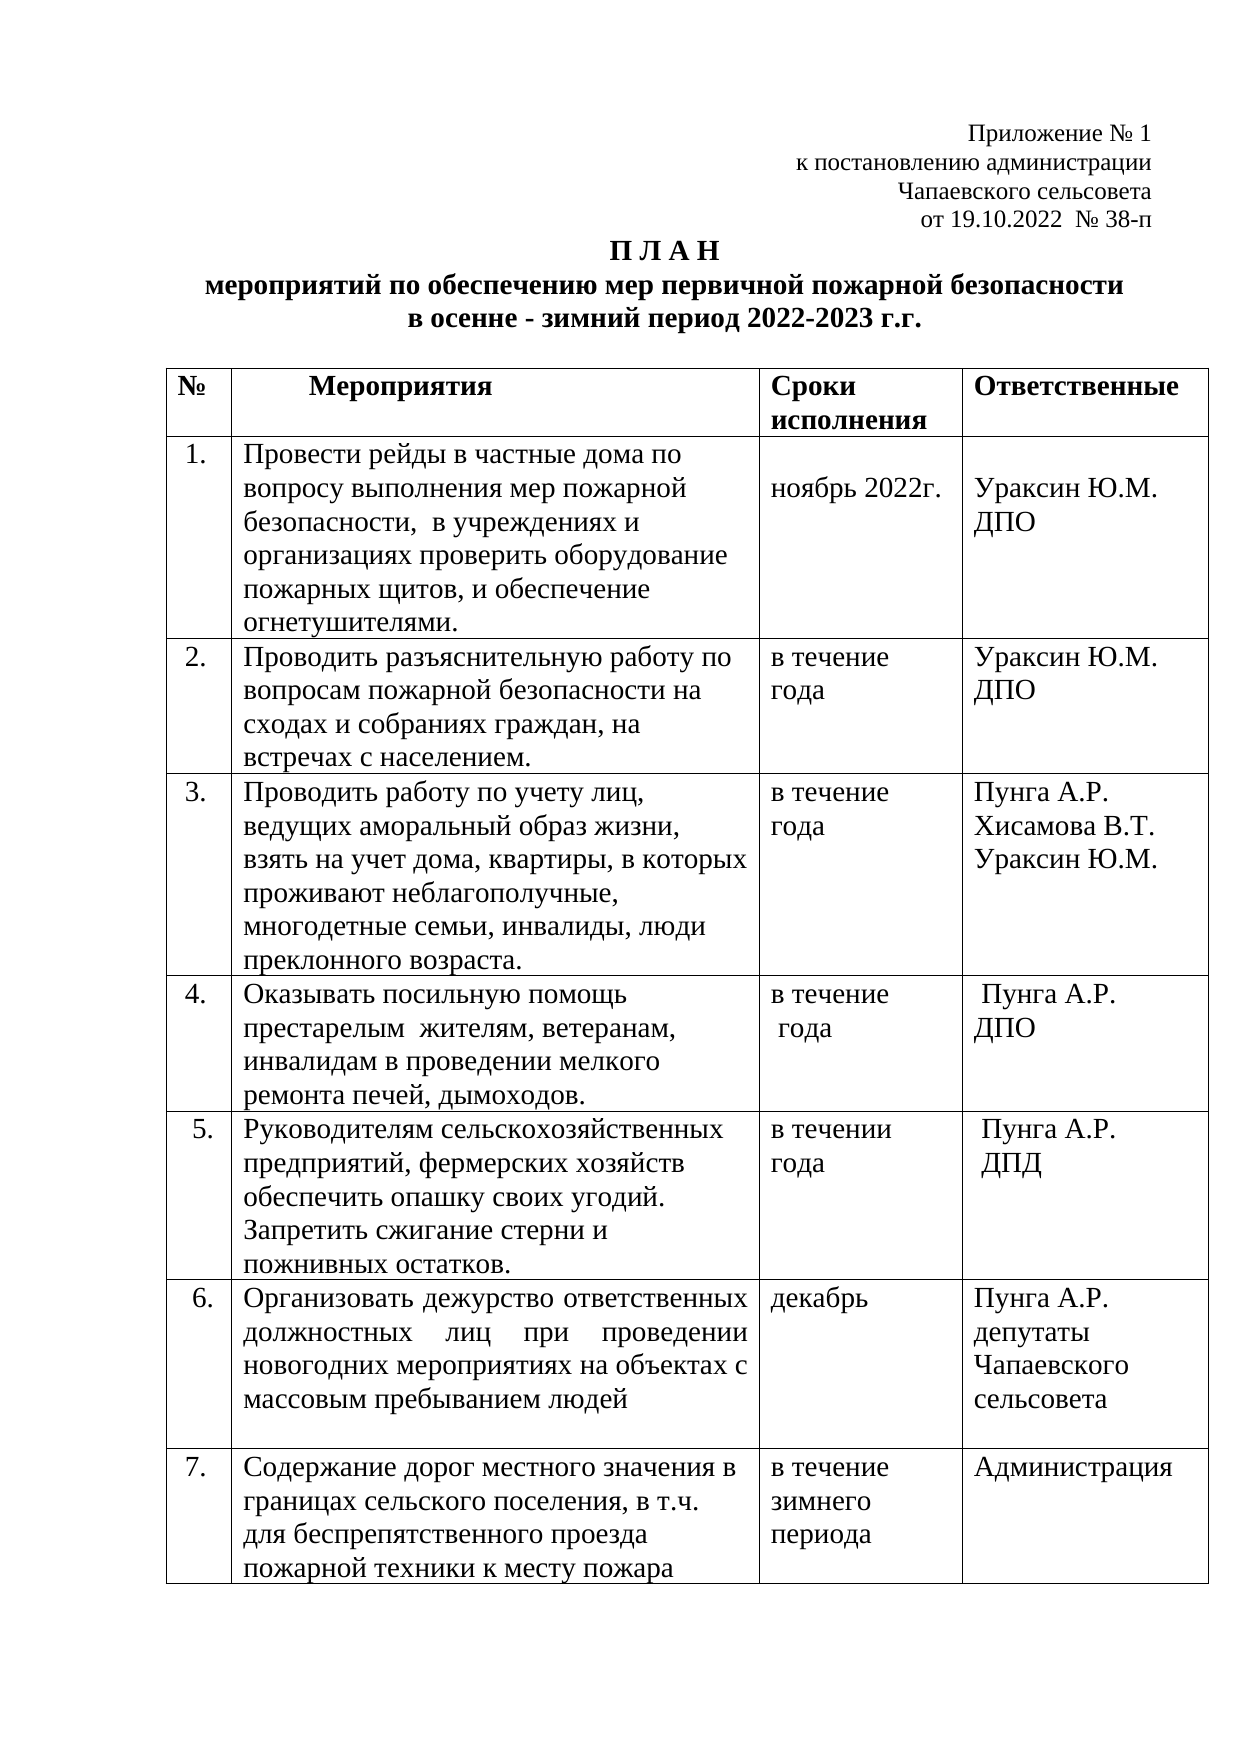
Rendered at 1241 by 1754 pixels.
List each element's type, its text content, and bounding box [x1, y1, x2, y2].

table_header Сроки исполнения [760, 369, 962, 436]
table_cell в течение года [760, 774, 962, 975]
table_cell в течение года [760, 639, 962, 773]
table_cell декабрь [760, 1280, 962, 1448]
text Чапаевского сельсовета [177, 176, 1152, 204]
text мероприятий по обеспечению мер первичной пожарной безопасности [177, 267, 1152, 300]
table_cell Организовать дежурство ответственных должностных лиц при проведении новогодних мероприятиях на объектах с массовым пребыванием людей [232, 1280, 759, 1448]
table_cell Ураксин Ю.М. ДПО [963, 437, 1208, 638]
table_cell Пунга А.Р. Хисамова В.Т. Ураксин Ю.М. [963, 774, 1208, 975]
table_cell в течение зимнего периода [760, 1449, 962, 1583]
table_cell в течение года [760, 976, 962, 1111]
table_cell Пунга А.Р. ДПО [963, 976, 1208, 1111]
table_cell Содержание дорог местного значения в границах сельского поселения, в т.ч. для беспрепятственного проезда пожарной техники к месту пожара [232, 1449, 759, 1583]
table_cell в течении года [760, 1112, 962, 1279]
table_cell Проводить работу по учету лиц, ведущих аморальный образ жизни, взять на учет дома, квартиры, в которых проживают неблагополучные, многодетные семьи, инвалиды, люди преклонного возраста. [232, 774, 759, 975]
table_cell Провести рейды в частные дома по вопросу выполнения мер пожарной безопасности, в учреждениях и организациях проверить оборудование пожарных щитов, и обеспечение огнетушителями. [232, 437, 759, 638]
text П Л А Н [177, 233, 1152, 267]
table_cell Пунга А.Р. ДПД [963, 1112, 1208, 1279]
table_cell Администрация [963, 1449, 1208, 1583]
table_cell 5. [167, 1112, 231, 1279]
table_cell 7. [167, 1449, 231, 1583]
table_cell ноябрь 2022г. [760, 437, 962, 638]
table_header Мероприятия [232, 369, 759, 436]
table_cell 2. [167, 639, 231, 773]
table_cell Пунга А.Р. депутаты Чапаевского сельсовета [963, 1280, 1208, 1448]
text в осенне - зимний период 2022-2023 г.г. [177, 300, 1152, 334]
text от 19.10.2022 № 38-п [177, 204, 1152, 233]
text к постановлению администрации [177, 147, 1152, 176]
table_header № [167, 369, 231, 436]
table_cell 4. [167, 976, 231, 1111]
table_cell 1. [167, 437, 231, 638]
table_cell Оказывать посильную помощь престарелым жителям, ветеранам, инвалидам в проведении мелкого ремонта печей, дымоходов. [232, 976, 759, 1111]
table_cell Руководителям сельскохозяйственных предприятий, фермерских хозяйств обеспечить опашку своих угодий. Запретить сжигание стерни и пожнивных остатков. [232, 1112, 759, 1279]
table_header Ответственные [963, 369, 1208, 436]
table_cell Проводить разъяснительную работу по вопросам пожарной безопасности на сходах и собраниях граждан, на встречах с населением. [232, 639, 759, 773]
text Приложение № 1 [177, 118, 1152, 147]
table_cell Ураксин Ю.М. ДПО [963, 639, 1208, 773]
table_cell 3. [167, 774, 231, 975]
table_cell 6. [167, 1280, 231, 1448]
